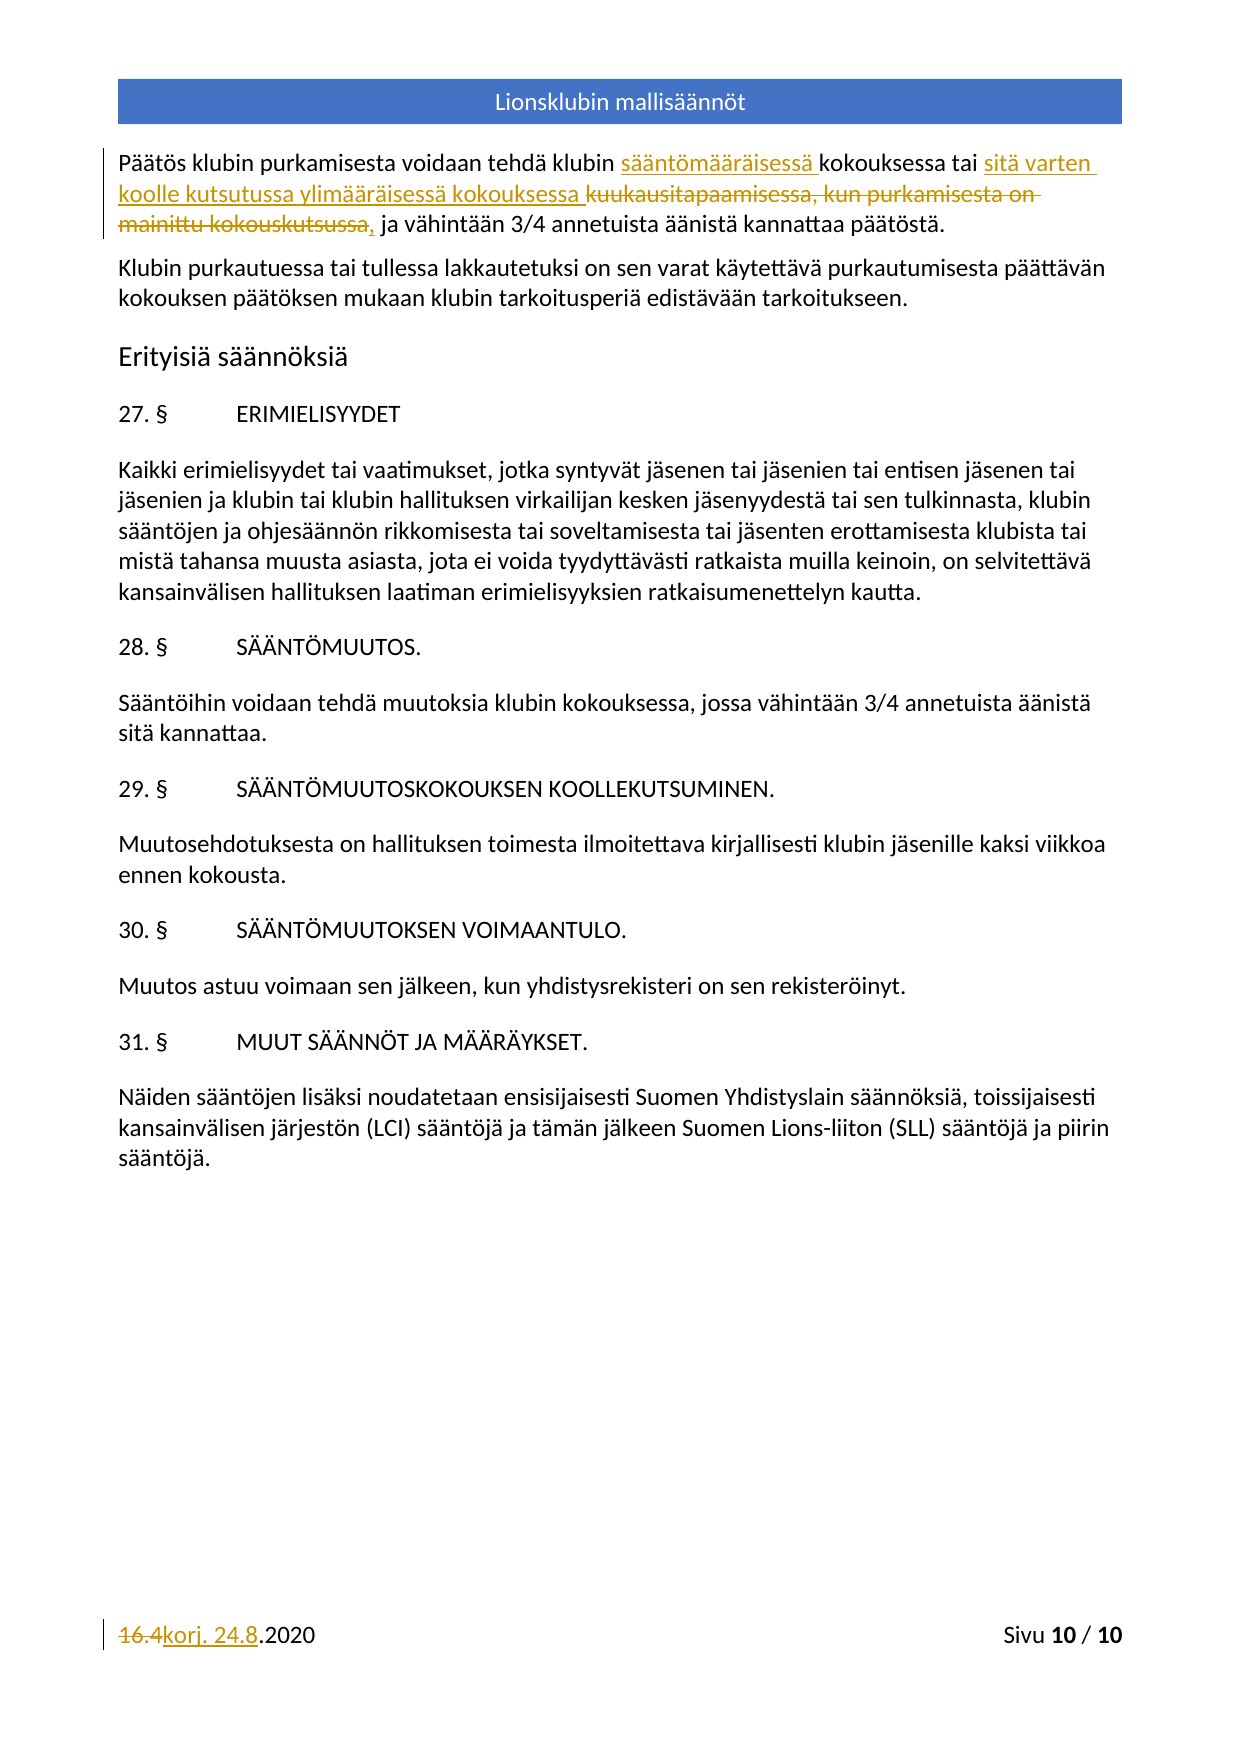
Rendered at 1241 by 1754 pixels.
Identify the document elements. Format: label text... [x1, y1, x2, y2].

text 28. § SÄÄNTÖMUUTOS. [118, 631, 1122, 662]
text 30. § Sääntömuutoksen VOIMAANTULO. [118, 914, 1122, 945]
text Erityisiä säännöksiä [118, 338, 1122, 373]
text Muutos astuu voimaan sen jälkeen, kun yhdistysrekisteri on sen rekisteröinyt. [118, 970, 1122, 1001]
text Muutosehdotuksesta on hallituksen toimesta ilmoitettava kirjallisesti klubin jäsenille kaksi viikkoa ennen kokousta. [118, 828, 1122, 889]
text 29. § SÄÄNTÖMUUTOSKOKOUKSEN KOOLLEKUTSUMINEN. [118, 773, 1122, 803]
text Klubin purkautuessa tai tullessa lakkautetuksi on sen varat käytettävä purkautumisesta päättävän kokouksen päätöksen mukaan klubin tarkoitusperiä edistävään tarkoitukseen. [118, 252, 1122, 313]
text Sääntöihin voidaan tehdä muutoksia klubin kokouksessa, jossa vähintään 3/4 annetuista äänistä sitä kannattaa. [118, 687, 1122, 748]
text Näiden sääntöjen lisäksi noudatetaan ensisijaisesti Suomen Yhdistyslain säännöksiä, toissijaisesti kansainvälisen järjestön (LCI) sääntöjä ja tämän jälkeen Suomen Lions-liiton (SLL) sääntöjä ja piirin sääntöjä. [118, 1081, 1122, 1173]
text Kaikki erimielisyydet tai vaatimukset, jotka syntyvät jäsenen tai jäsenien tai entisen jäsenen tai jäsenien ja klubin tai klubin hallituksen virkailijan kesken jäsenyydestä tai sen tulkinnasta, klubin sääntöjen ja ohjesäännön rikkomisesta tai soveltamisesta tai jäsenten erottamisesta klubista tai mistä tahansa muusta asiasta, jota ei voida tyydyttävästi ratkaista muilla keinoin, on selvitettävä kansainvälisen hallituksen laatiman erimielisyyksien ratkaisumenettelyn kautta. [118, 454, 1122, 606]
text 27. § Erimielisyydet [118, 398, 1122, 429]
text Päätös klubin purkamisesta voidaan tehdä klubin kokouksessa tai ja vähintään 3/4 annetuista äänistä kannattaa päätöstä. [118, 148, 1122, 239]
text 31. § MUUT SÄÄNNÖT JA MÄÄRÄYKSET. [118, 1026, 1122, 1056]
